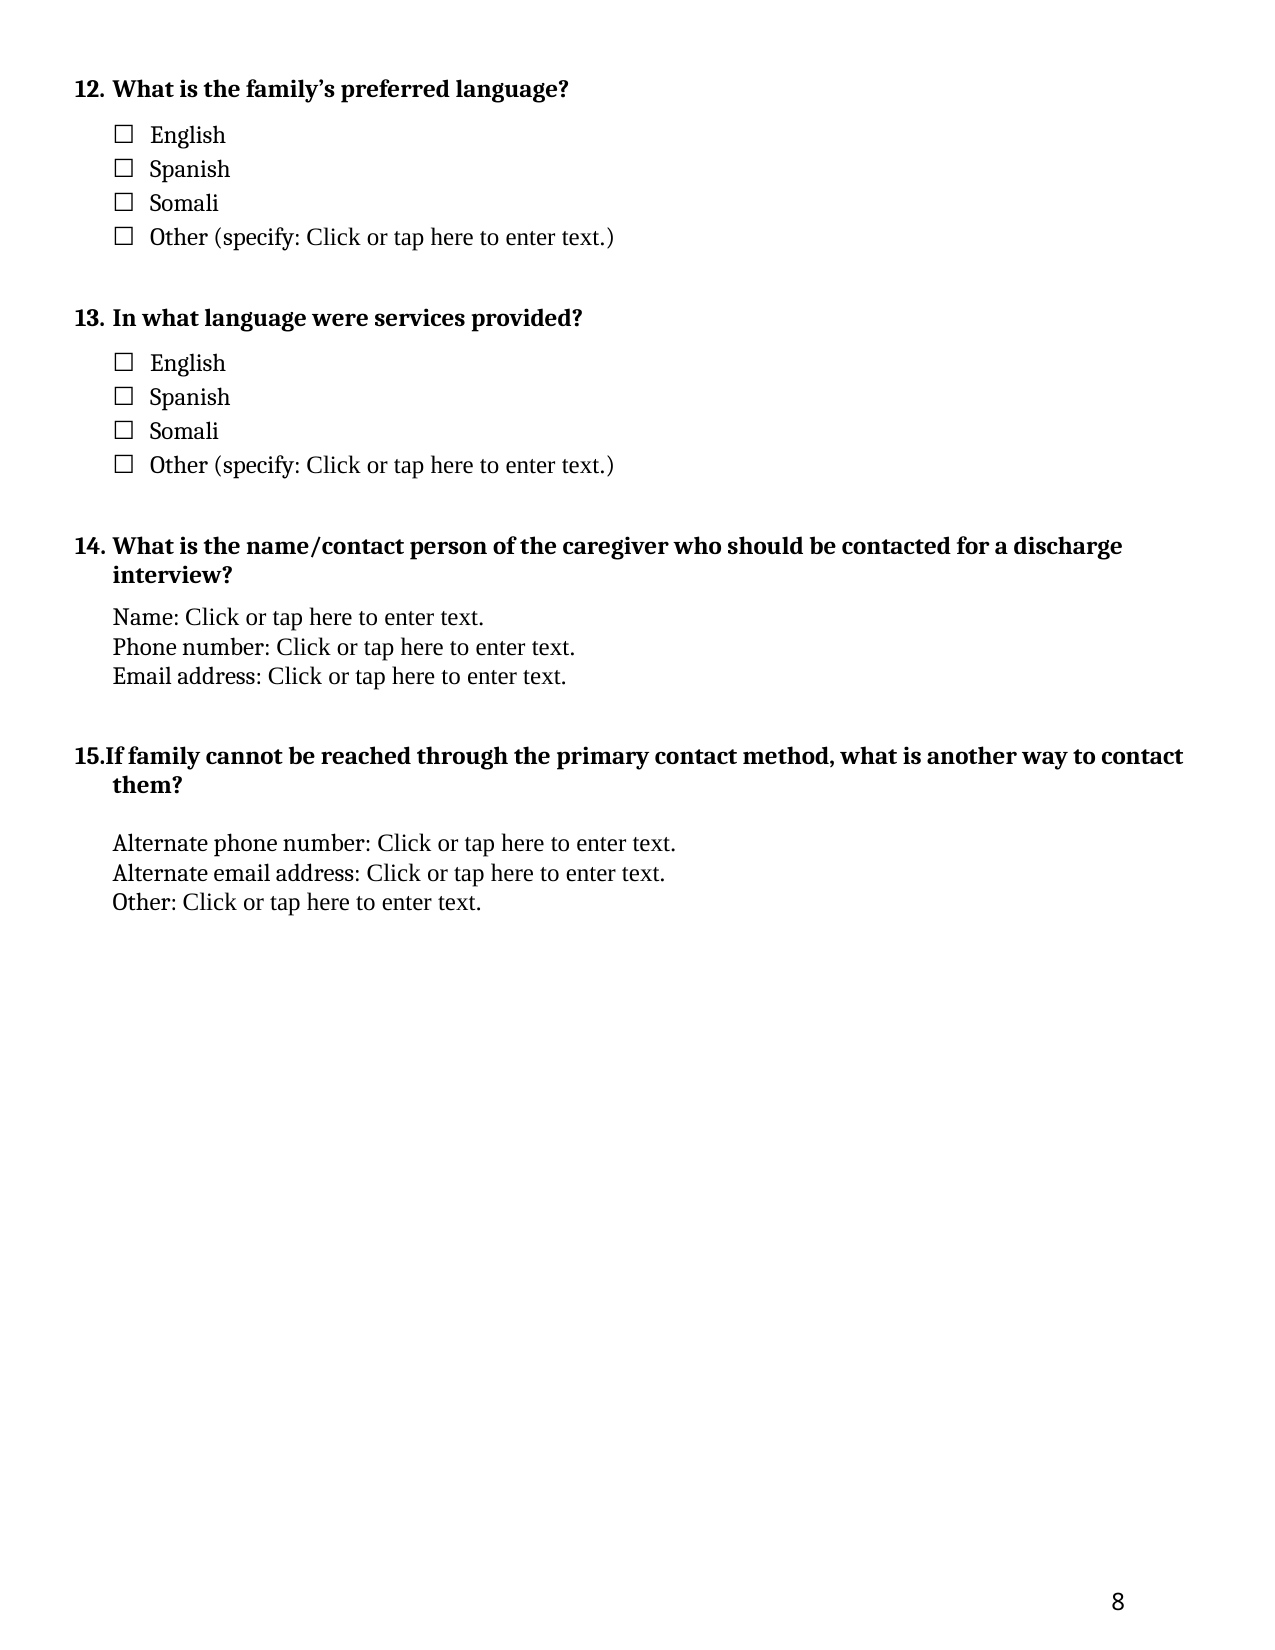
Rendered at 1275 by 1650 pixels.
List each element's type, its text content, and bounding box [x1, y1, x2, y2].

text English [112, 116, 1200, 150]
text English [112, 345, 1200, 379]
text Somali [112, 184, 1200, 218]
text Spanish [112, 379, 1200, 413]
text 13. In what language were services provided? [75, 303, 1200, 332]
text Spanish [112, 150, 1200, 184]
text Other (specify: ) [112, 447, 1200, 481]
text Phone number: [112, 632, 1200, 661]
text Alternate email address: [112, 858, 1200, 887]
text Other: [112, 887, 1200, 917]
text Other (specify: ) [112, 218, 1200, 252]
text Name: [112, 602, 1200, 632]
text 12. What is the family’s preferred language? [75, 75, 1200, 104]
text 14. What is the name/contact person of the caregiver who should be contacted for a discharge interview? [75, 532, 1200, 589]
text Alternate phone number: [112, 828, 1200, 858]
text 15.If family cannot be reached through the primary contact method, what is another way to contact them? [75, 742, 1200, 799]
text Somali [112, 413, 1200, 447]
text Email address: [112, 661, 1200, 691]
